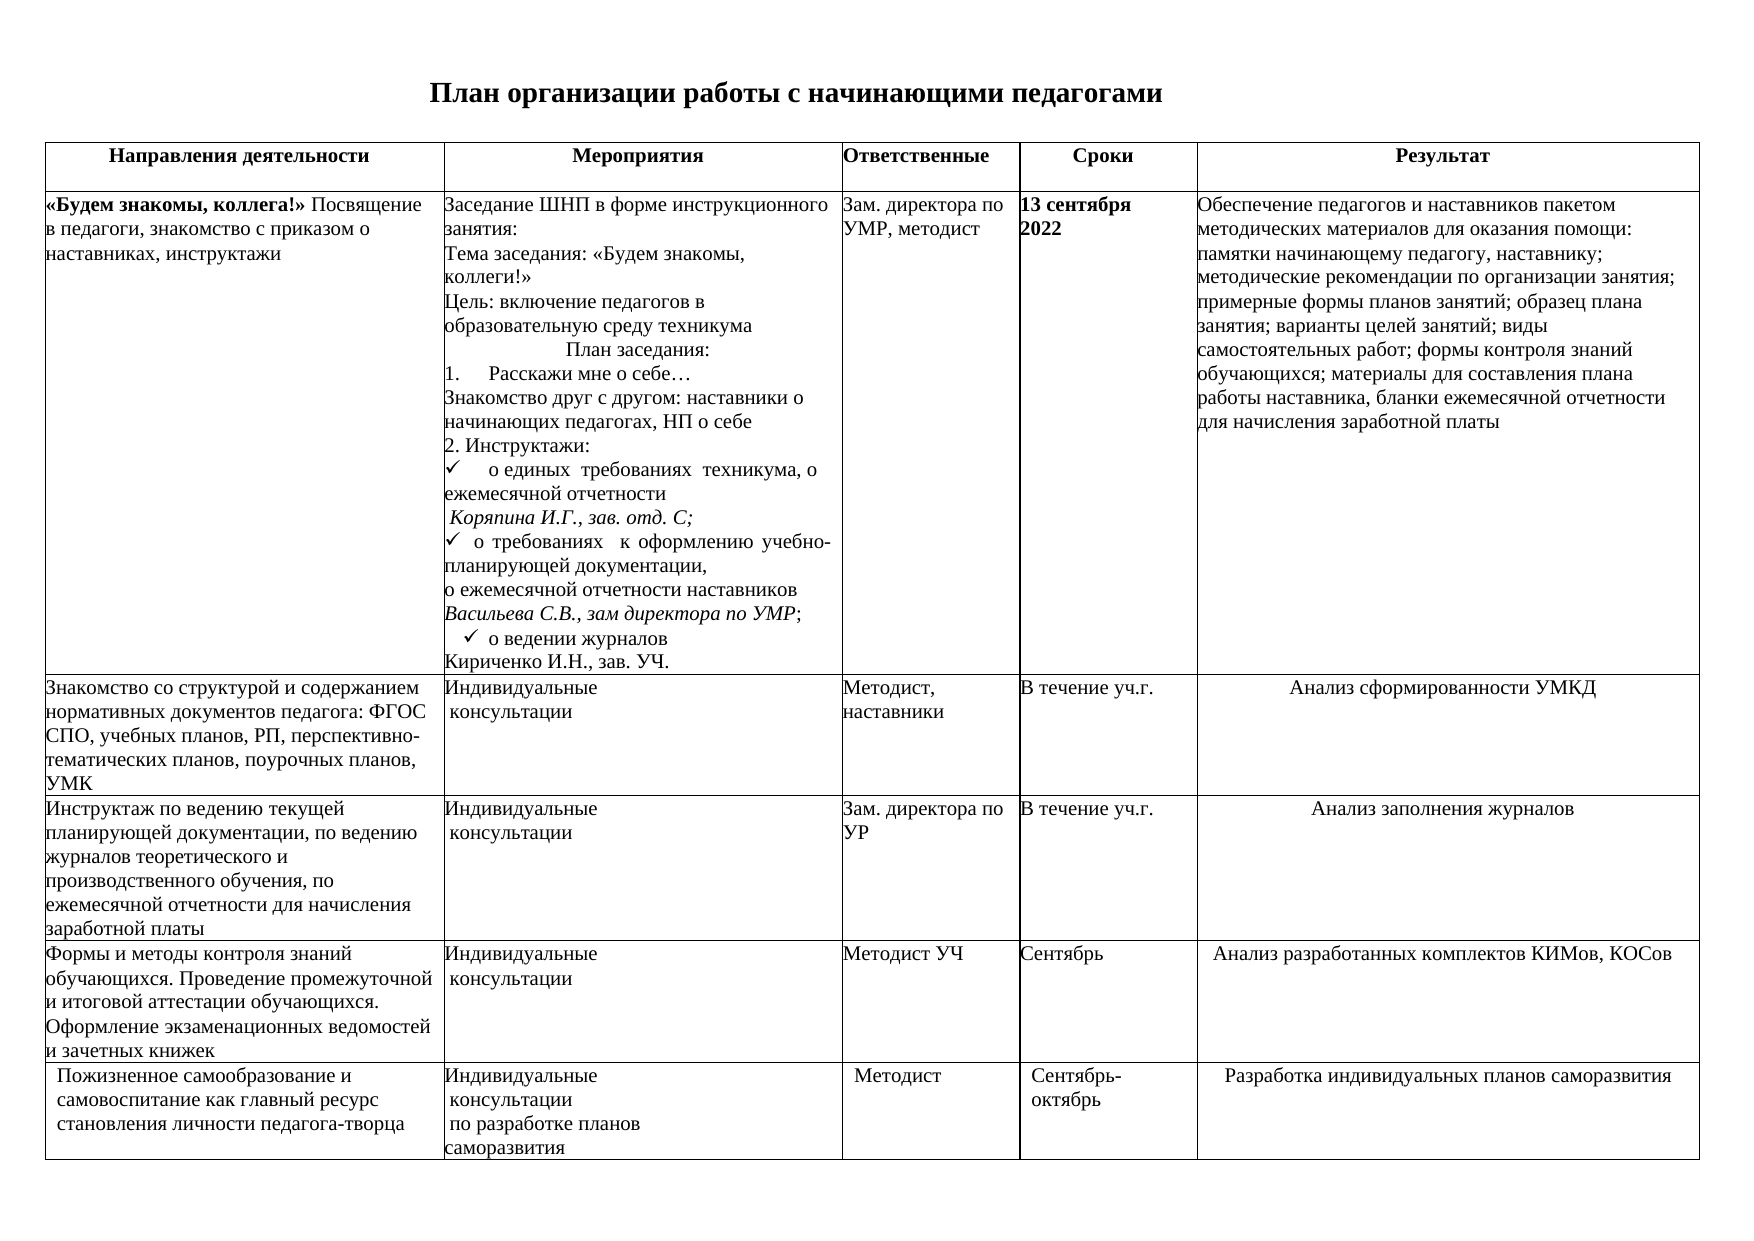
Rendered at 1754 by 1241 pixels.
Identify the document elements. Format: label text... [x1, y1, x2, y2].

table_cell Анализ заполнения журналов [1198, 796, 1699, 940]
table_header Мероприятия [445, 143, 842, 191]
table_cell Формы и методы контроля знаний обучающихся. Проведение промежуточной и итоговой аттестации обучающихся. Оформление экзаменационных ведомостей и зачетных книжек [46, 941, 444, 1062]
text План организации работы с начинающими педагогами [75, 75, 1517, 108]
table_cell Анализ сформированности УМКД [1198, 675, 1699, 795]
table_cell Методист [843, 1063, 1019, 1159]
table_cell В течение уч.г. [1021, 675, 1197, 795]
table_cell 13 сентября 2022 [1021, 192, 1197, 673]
table_header Ответственные [843, 143, 1019, 191]
table_cell Разработка индивидуальных планов саморазвития [1198, 1063, 1699, 1159]
table_header Сроки [1021, 143, 1197, 191]
table_cell Заседание ШНП в форме инструкционного занятия: Тема заседания: «Будем знакомы, коллеги!» Цель: включение педагогов в образовательную среду техникума План заседания: Расскажи мне о себе… Знакомство друг с другом: наставники о начинающих педагогах, НП о себе 2. Инструктажи: о единых требованиях техникума, о ежемесячной отчетности Коряпина И.Г., зав. отд. С; о требованиях к оформлению учебно-планирующей документации, о ежемесячной отчетности наставников Васильева С.В., зам директора по УМР; о ведении журналов Кириченко И.Н., зав. УЧ. [445, 192, 842, 673]
table_cell Зам. директора по УМР, методист [843, 192, 1019, 673]
table_cell Методист, наставники [843, 675, 1019, 795]
table_header Результат [1198, 143, 1699, 191]
table_cell В течение уч.г. [1021, 796, 1197, 940]
table_cell Сентябрь-октябрь [1021, 1063, 1197, 1159]
table_cell Анализ разработанных комплектов КИМов, КОСов [1198, 941, 1699, 1062]
table_cell Методист УЧ [843, 941, 1019, 1062]
table_cell «Будем знакомы, коллега!» Посвящение в педагоги, знакомство с приказом о наставниках, инструктажи [46, 192, 444, 673]
table_cell Обеспечение педагогов и наставников пакетом методических материалов для оказания помощи: памятки начинающему педагогу, наставнику; методические рекомендации по организации занятия; примерные формы планов занятий; образец плана занятия; варианты целей занятий; виды самостоятельных работ; формы контроля знаний обучающихся; материалы для составления плана работы наставника, бланки ежемесячной отчетности для начисления заработной платы [1198, 192, 1699, 673]
table_cell Инструктаж по ведению текущей планирующей документации, по ведению журналов теоретического и производственного обучения, по ежемесячной отчетности для начисления заработной платы [46, 796, 444, 940]
table_cell Зам. директора по УР [843, 796, 1019, 940]
table_cell Индивидуальные консультации [445, 941, 842, 1062]
table_cell Сентябрь [1021, 941, 1197, 1062]
table_cell Пожизненное самообразование и самовоспитание как главный ресурс становления личности педагога-творца [46, 1063, 444, 1159]
table_cell Индивидуальные консультации по разработке планов саморазвития [445, 1063, 842, 1159]
table_cell Индивидуальные консультации [445, 675, 842, 795]
table_cell Индивидуальные консультации [445, 796, 842, 940]
table_cell Знакомство со структурой и содержанием нормативных документов педагога: ФГОС СПО, учебных планов, РП, перспективно- тематических планов, поурочных планов, УМК [46, 675, 444, 795]
table_header Направления деятельности [46, 143, 444, 191]
